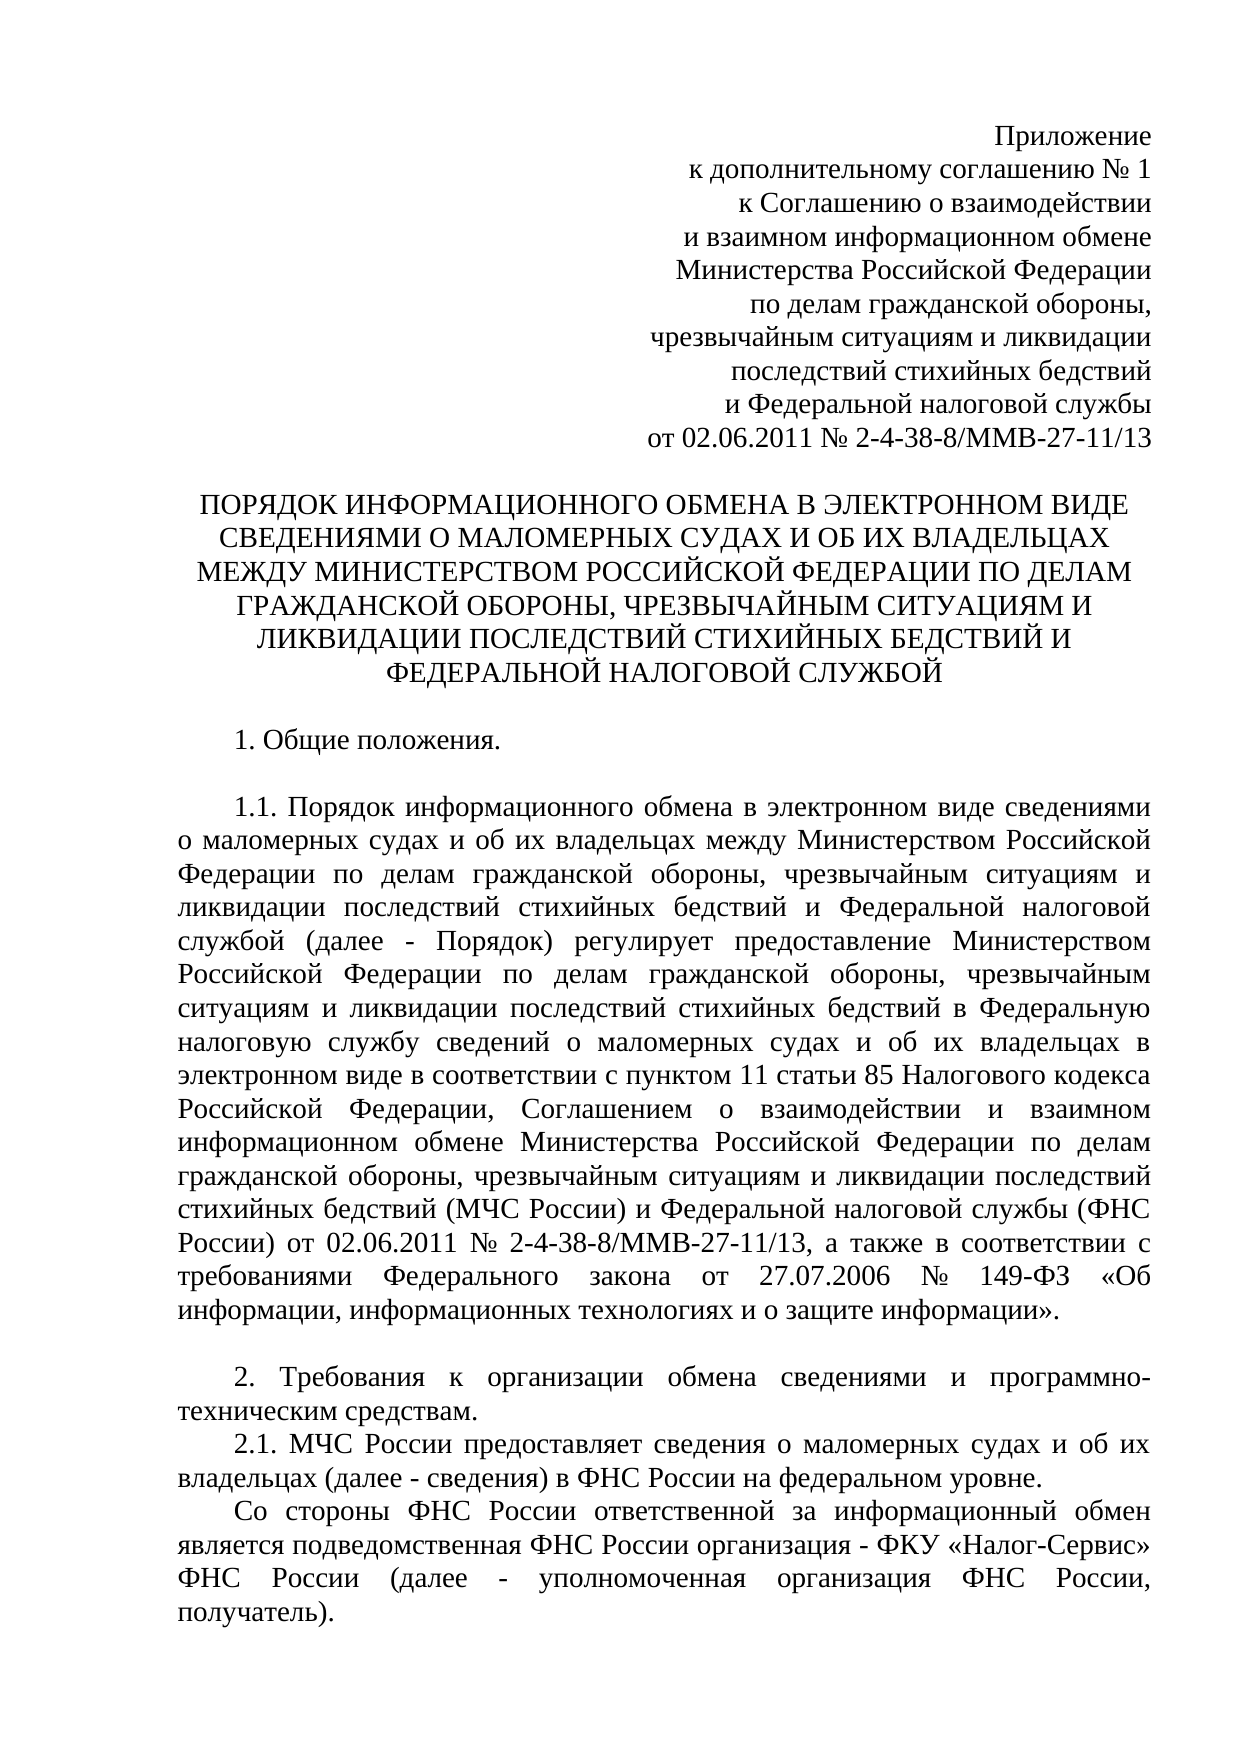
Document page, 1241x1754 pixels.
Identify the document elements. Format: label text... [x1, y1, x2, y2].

text к Соглашению о взаимодействии [177, 185, 1152, 219]
text 1.1. Порядок информационного обмена в электронном виде сведениями о маломерных судах и об их владельцах между Министерством Российской Федерации по делам гражданской обороны, чрезвычайным ситуациям и ликвидации последствий стихийных бедствий и Федеральной налоговой службой (далее - Порядок) регулирует предоставление Министерством Российской Федерации по делам гражданской обороны, чрезвычайным ситуациям и ликвидации последствий стихийных бедствий в Федеральную налоговую службу сведений о маломерных судах и об их владельцах в электронном виде в соответствии с пунктом 11 статьи 85 Налогового кодекса Российской Федерации, Соглашением о взаимодействии и взаимном информационном обмене Министерства Российской Федерации по делам гражданской обороны, чрезвычайным ситуациям и ликвидации последствий стихийных бедствий (МЧС России) и Федеральной налоговой службы (ФНС России) от 02.06.2011 № 2-4-38-8/ММВ-27-11/13, а также в соответствии с требованиями Федерального закона от 27.07.2006 № 149-ФЗ «Об информации, информационных технологиях и о защите информации». [177, 789, 1152, 1326]
text 2. Требования к организации обмена сведениями и программно-техническим средствам. [177, 1359, 1152, 1426]
text по делам гражданской обороны, [177, 286, 1152, 319]
text от 02.06.2011 № 2-4-38-8/ММВ-27-11/13 [177, 420, 1152, 453]
text 1. Общие положения. [177, 722, 1152, 755]
text ПОРЯДОК ИНФОРМАЦИОННОГО ОБМЕНА В ЭЛЕКТРОННОМ ВИДЕ СВЕДЕНИЯМИ О МАЛОМЕРНЫХ СУДАХ И ОБ ИХ ВЛАДЕЛЬЦАХ МЕЖДУ МИНИСТЕРСТВОМ РОССИЙСКОЙ ФЕДЕРАЦИИ ПО ДЕЛАМ ГРАЖДАНСКОЙ ОБОРОНЫ, ЧРЕЗВЫЧАЙНЫМ СИТУАЦИЯМ И ЛИКВИДАЦИИ ПОСЛЕДСТВИЙ СТИХИЙНЫХ БЕДСТВИЙ И ФЕДЕРАЛЬНОЙ НАЛОГОВОЙ СЛУЖБОЙ [177, 487, 1152, 688]
text Со стороны ФНС России ответственной за информационный обмен является подведомственная ФНС России организация - ФКУ «Налог-Сервис» ФНС России (далее - уполномоченная организация ФНС России, получатель). [177, 1493, 1152, 1627]
text Приложение [177, 118, 1152, 152]
text последствий стихийных бедствий [177, 353, 1152, 386]
text 2.1. МЧС России предоставляет сведения о маломерных судах и об их владельцах (далее - сведения) в ФНС России на федеральном уровне. [177, 1426, 1152, 1493]
text Министерства Российской Федерации [177, 252, 1152, 286]
text и взаимном информационном обмене [177, 219, 1152, 252]
text и Федеральной налоговой службы [177, 386, 1152, 420]
text чрезвычайным ситуациям и ликвидации [177, 319, 1152, 353]
text к дополнительному соглашению № 1 [177, 152, 1152, 185]
